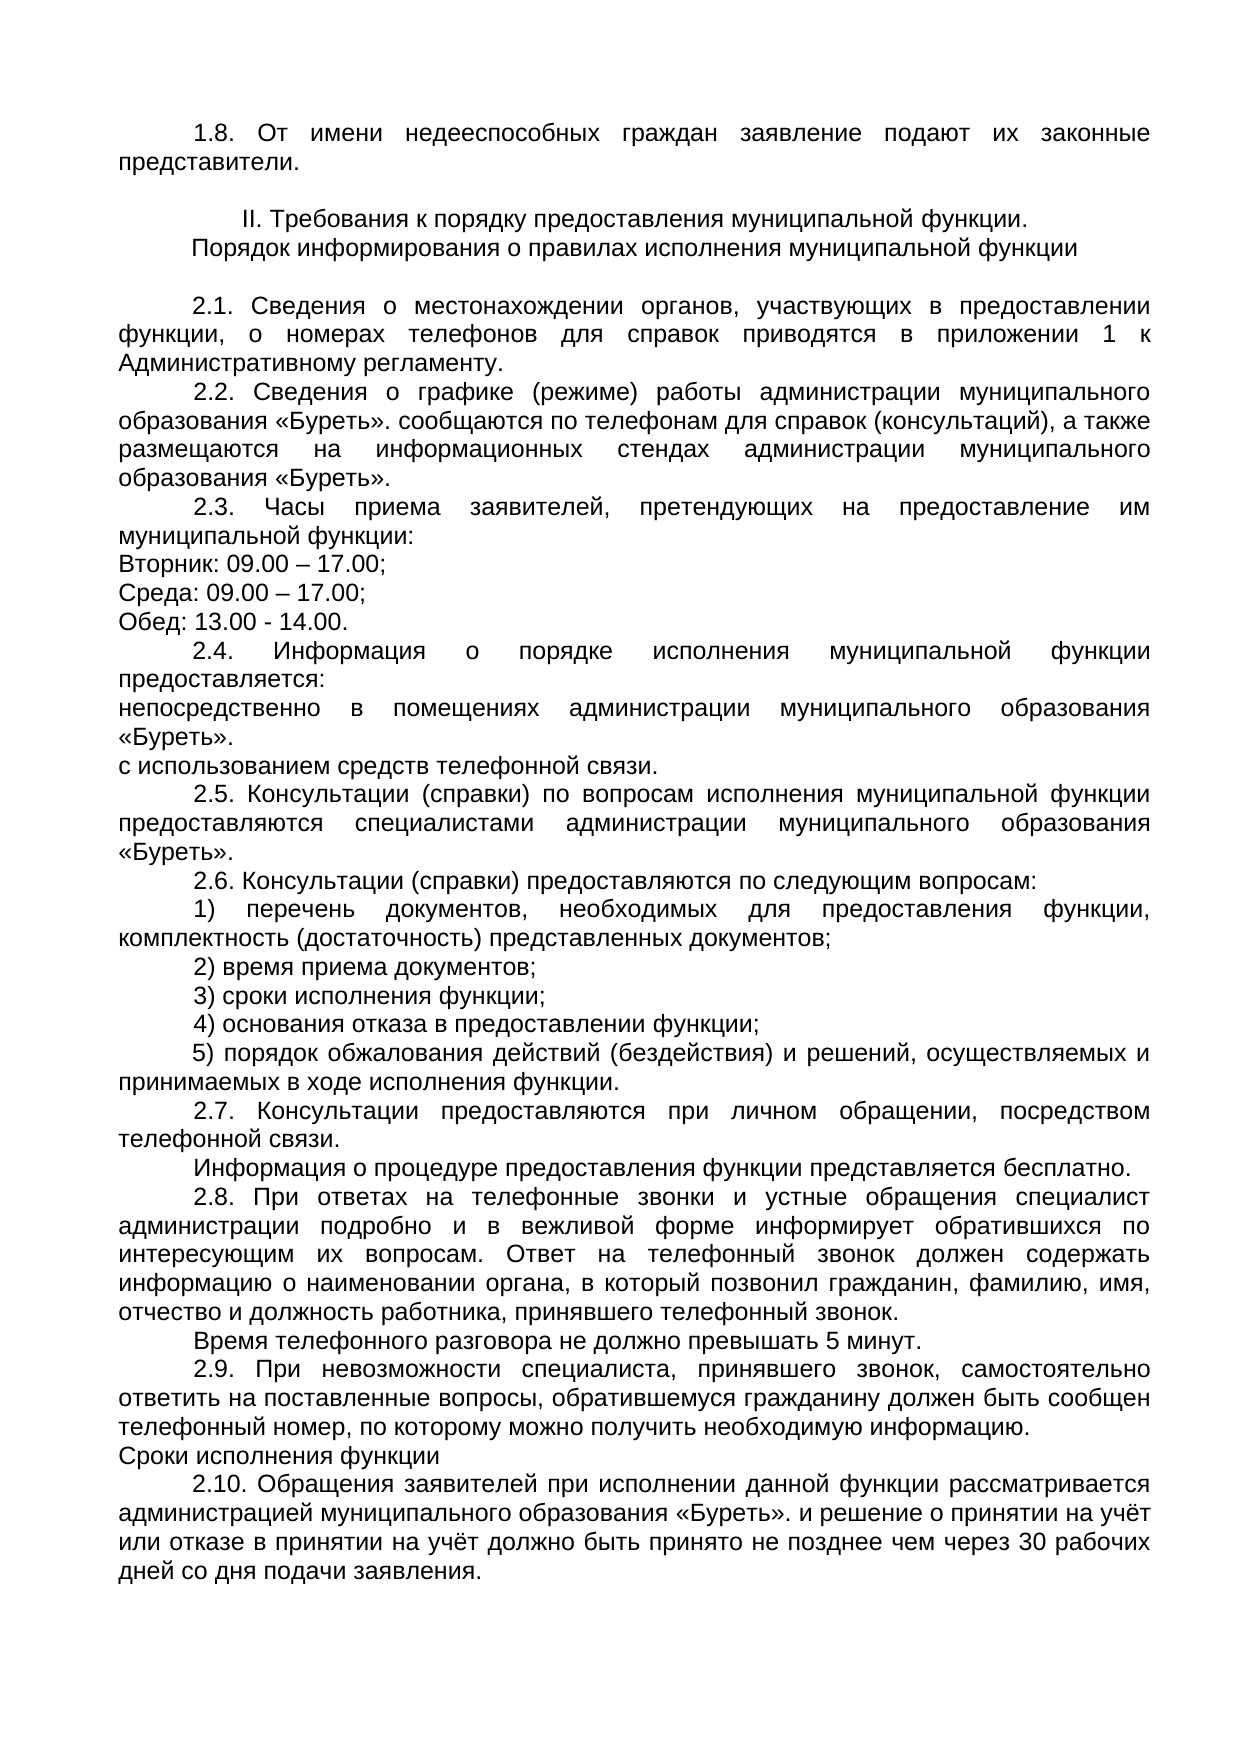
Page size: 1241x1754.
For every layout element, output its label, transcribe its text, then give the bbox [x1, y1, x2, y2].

text 2.1. Сведения о местонахождении органов, участвующих в предоставлении функции, о номерах телефонов для справок приводятся в приложении 1 к Административному регламенту. [118, 291, 1152, 377]
text с использованием средств телефонной связи. [118, 751, 1152, 779]
text Время телефонного разговора не должно превышать 5 минут. [118, 1326, 1152, 1354]
text 2.4. Информация о порядке исполнения муниципальной функции предоставляется: [118, 636, 1152, 693]
text 2.3. Часы приема заявителей, претендующих на предоставление им муниципальной функции: [118, 492, 1152, 549]
text 4) основания отказа в предоставлении функции; [118, 1009, 1152, 1038]
text 2.8. При ответах на телефонные звонки и устные обращения специалист администрации подробно и в вежливой форме информирует обратившихся по интересующим их вопросам. Ответ на телефонный звонок должен содержать информацию о наименовании органа, в который позвонил гражданин, фамилию, имя, отчество и должность работника, принявшего телефонный звонок. [118, 1182, 1152, 1326]
text Сроки исполнения функции [118, 1441, 1152, 1469]
text 3) сроки исполнения функции; [118, 981, 1152, 1009]
text 2.6. Консультации (справки) предоставляются по следующим вопросам: [118, 866, 1152, 894]
text Порядок информирования о правилах исполнения муниципальной функции [118, 233, 1152, 262]
text Обед: 13.00 - 14.00. [118, 607, 1152, 636]
text Информация о процедуре предоставления функции представляется бесплатно. [118, 1153, 1152, 1182]
text 1) перечень документов, необходимых для предоставления функции, комплектность (достаточность) представленных документов; [118, 894, 1152, 952]
text 2.9. При невозможности специалиста, принявшего звонок, самостоятельно ответить на поставленные вопросы, обратившемуся гражданину должен быть сообщен телефонный номер, по которому можно получить необходимую информацию. [118, 1354, 1152, 1441]
text 2.7. Консультации предоставляются при личном обращении, посредством телефонной связи. [118, 1096, 1152, 1153]
text 2.10. Обращения заявителей при исполнении данной функции рассматривается администрацией муниципального образования «Буреть». и решение о принятии на учёт или отказе в принятии на учёт должно быть принято не позднее чем через 30 рабочих дней со дня подачи заявления. [118, 1469, 1152, 1584]
text 2.2. Сведения о графике (режиме) работы администрации муниципального образования «Буреть». сообщаются по телефонам для справок (консультаций), а также размещаются на информационных стендах администрации муниципального образования «Буреть». [118, 377, 1152, 492]
text Среда: 09.00 – 17.00; [118, 578, 1152, 607]
text 2) время приема документов; [118, 952, 1152, 981]
text 2.5. Консультации (справки) по вопросам исполнения муниципальной функции предоставляются специалистами администрации муниципального образования «Буреть». [118, 779, 1152, 866]
text 5) порядок обжалования действий (бездействия) и решений, осуществляемых и принимаемых в ходе исполнения функции. [118, 1038, 1152, 1096]
text II. Требования к порядку предоставления муниципальной функции. [118, 204, 1152, 233]
text непосредственно в помещениях администрации муниципального образования «Буреть». [118, 693, 1152, 751]
text Вторник: 09.00 – 17.00; [118, 549, 1152, 578]
text 1.8. От имени недееспособных граждан заявление подают их законные представители. [118, 118, 1152, 176]
